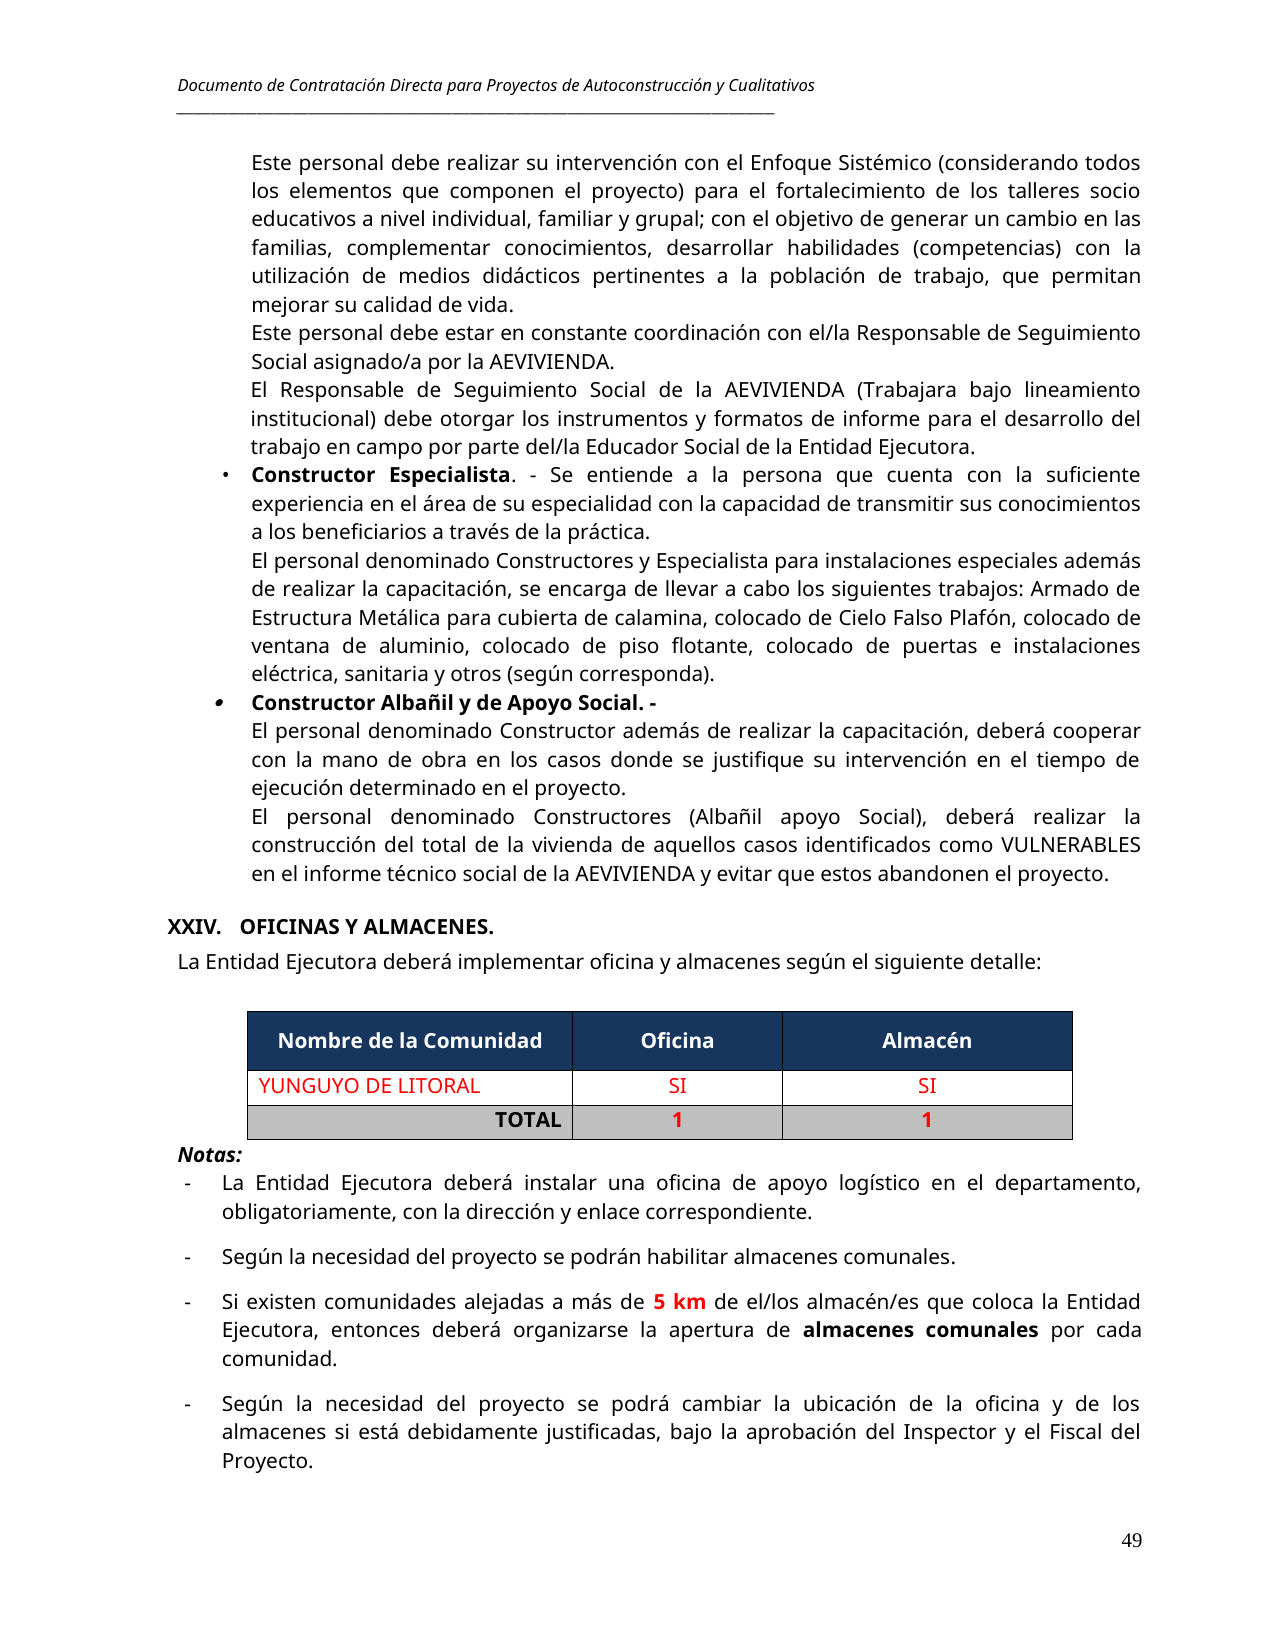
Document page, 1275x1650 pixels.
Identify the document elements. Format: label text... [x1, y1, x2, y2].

table_header Oficina [573, 1012, 782, 1070]
list Según la necesidad del proyecto se podrá cambiar la ubicación de la oficina y de los almacenes si está debidamente justificadas, bajo la aprobación del Inspector y el Fiscal del Proyecto. [184, 1389, 1142, 1474]
table_header Almacén [783, 1012, 1072, 1070]
table_cell 1 [783, 1106, 1072, 1139]
text Notas: [177, 1140, 1142, 1168]
table_cell SI [783, 1071, 1072, 1104]
table_header Nombre de la Comunidad [248, 1012, 572, 1070]
text • Constructor Especialista. - Se entiende a la persona que cuenta con la suficiente experiencia en el área de su especialidad con la capacidad de transmitir sus conocimientos a los beneficiarios a través de la práctica. [222, 461, 1142, 546]
text El personal denominado Constructores (Albañil apoyo Social), deberá realizar la construcción del total de la vivienda de aquellos casos identificados como VULNERABLES en el informe técnico social de la AEVIVIENDA y evitar que estos abandonen el proyecto. [251, 802, 1142, 887]
list Constructor Albañil y de Apoyo Social. - [213, 688, 1142, 716]
table_cell TOTAL [248, 1106, 572, 1139]
table_cell SI [573, 1071, 782, 1104]
text El personal denominado Constructor además de realizar la capacitación, deberá cooperar con la mano de obra en los casos donde se justifique su intervención en el tiempo de ejecución determinado en el proyecto. [251, 716, 1142, 802]
list La Entidad Ejecutora deberá instalar una oficina de apoyo logístico en el departamento, obligatoriamente, con la dirección y enlace correspondiente. [184, 1168, 1142, 1225]
text Este personal debe realizar su intervención con el Enfoque Sistémico (considerando todos los elementos que componen el proyecto) para el fortalecimiento de los talleres socio educativos a nivel individual, familiar y grupal; con el objetivo de generar un cambio en las familias, complementar conocimientos, desarrollar habilidades (competencias) con la utilización de medios didácticos pertinentes a la población de trabajo, que permitan mejorar su calidad de vida. [251, 148, 1142, 318]
table_cell 1 [573, 1106, 782, 1139]
list Si existen comunidades alejadas a más de 5 km de el/los almacén/es que coloca la Entidad Ejecutora, entonces deberá organizarse la apertura de almacenes comunales por cada comunidad. [184, 1287, 1142, 1372]
text Este personal debe estar en constante coordinación con el/la Responsable de Seguimiento Social asignado/a por la AEVIVIENDA. [251, 318, 1142, 375]
table_cell YUNGUYO DE LITORAL [248, 1071, 572, 1104]
text La Entidad Ejecutora deberá implementar oficina y almacenes según el siguiente detalle: [177, 947, 1142, 975]
list Según la necesidad del proyecto se podrán habilitar almacenes comunales. [184, 1242, 1142, 1270]
list OFICINAS Y ALMACENES. [222, 912, 1142, 941]
text El personal denominado Constructores y Especialista para instalaciones especiales además de realizar la capacitación, se encarga de llevar a cabo los siguientes trabajos: Armado de Estructura Metálica para cubierta de calamina, colocado de Cielo Falso Plafón, colocado de ventana de aluminio, colocado de piso flotante, colocado de puertas e instalaciones eléctrica, sanitaria y otros (según corresponda). [251, 546, 1142, 688]
text El Responsable de Seguimiento Social de la AEVIVIENDA (Trabajara bajo lineamiento institucional) debe otorgar los instrumentos y formatos de informe para el desarrollo del trabajo en campo por parte del/la Educador Social de la Entidad Ejecutora. [250, 375, 1142, 461]
